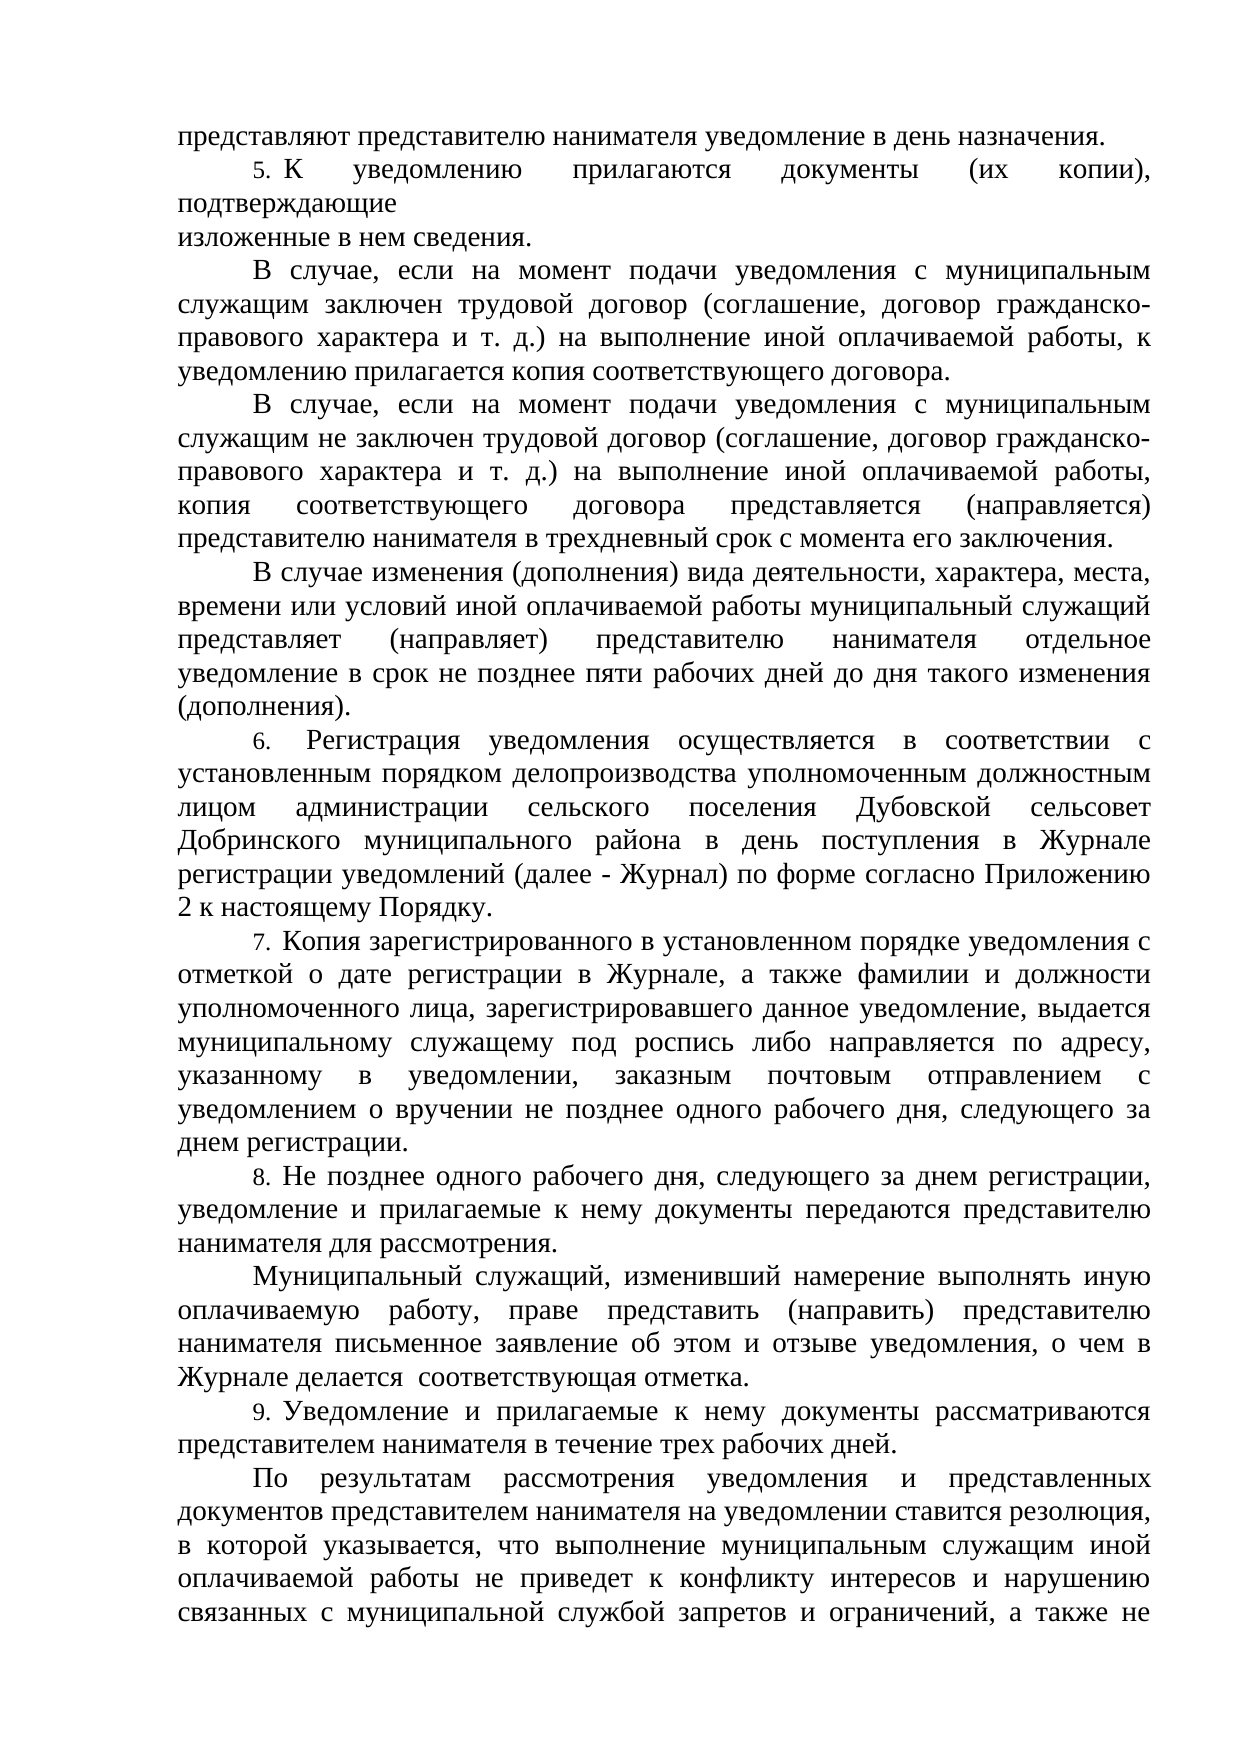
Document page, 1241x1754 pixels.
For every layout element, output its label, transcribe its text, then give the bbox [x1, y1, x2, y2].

text изложенные в нем сведения. [177, 219, 1152, 252]
text В случае, если на момент подачи уведомления с муниципальным служащим заключен трудовой договор (соглашение, договор гражданско- правового характера и т. д.) на выполнение иной оплачиваемой работы, к уведомлению прилагается копия соответствующего договора. [177, 252, 1152, 386]
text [177, 118, 1152, 152]
list Уведомление и прилагаемые к нему документы рассматриваются представителем нанимателя в течение трех рабочих дней. [177, 1393, 1152, 1460]
text В случае изменения (дополнения) вида деятельности, характера, места, времени или условий иной оплачиваемой работы муниципальный служащий представляет (направляет) представителю нанимателя отдельное уведомление в срок не позднее пяти рабочих дней до дня такого изменения (дополнения). [177, 554, 1152, 722]
list Копия зарегистрированного в установленном порядке уведомления с отметкой о дате регистрации в Журнале, а также фамилии и должности уполномоченного лица, зарегистрировавшего данное уведомление, выдается муниципальному служащему под роспись либо направляется по адресу, указанному в уведомлении, заказным почтовым отправлением с уведомлением о вручении не позднее одного рабочего дня, следующего за днем регистрации. [177, 923, 1152, 1158]
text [177, 1460, 1152, 1627]
list Регистрация уведомления осуществляется в соответствии с установленным порядком делопроизводства уполномоченным должностным лицом администрации сельского поселения Дубовской сельсовет Добринского муниципального района в день поступления в Журнале регистрации уведомлений (далее - Журнал) по форме согласно Приложению 2 к настоящему Порядку. [177, 722, 1152, 923]
list К уведомлению прилагаются документы (их копии), подтверждающие [177, 152, 1152, 219]
text В случае, если на момент подачи уведомления с муниципальным служащим не заключен трудовой договор (соглашение, договор гражданско- правового характера и т. д.) на выполнение иной оплачиваемой работы, копия соответствующего договора представляется (направляется) представителю нанимателя в трехдневный срок с момента его заключения. [177, 386, 1152, 554]
list Не позднее одного рабочего дня, следующего за днем регистрации, уведомление и прилагаемые к нему документы передаются представителю нанимателя для рассмотрения. [177, 1158, 1152, 1258]
text Муниципальный служащий, изменивший намерение выполнять иную оплачиваемую работу, праве представить (направить) представителю нанимателя письменное заявление об этом и отзыве уведомления, о чем в Журнале делается соответствующая отметка. [177, 1258, 1152, 1393]
